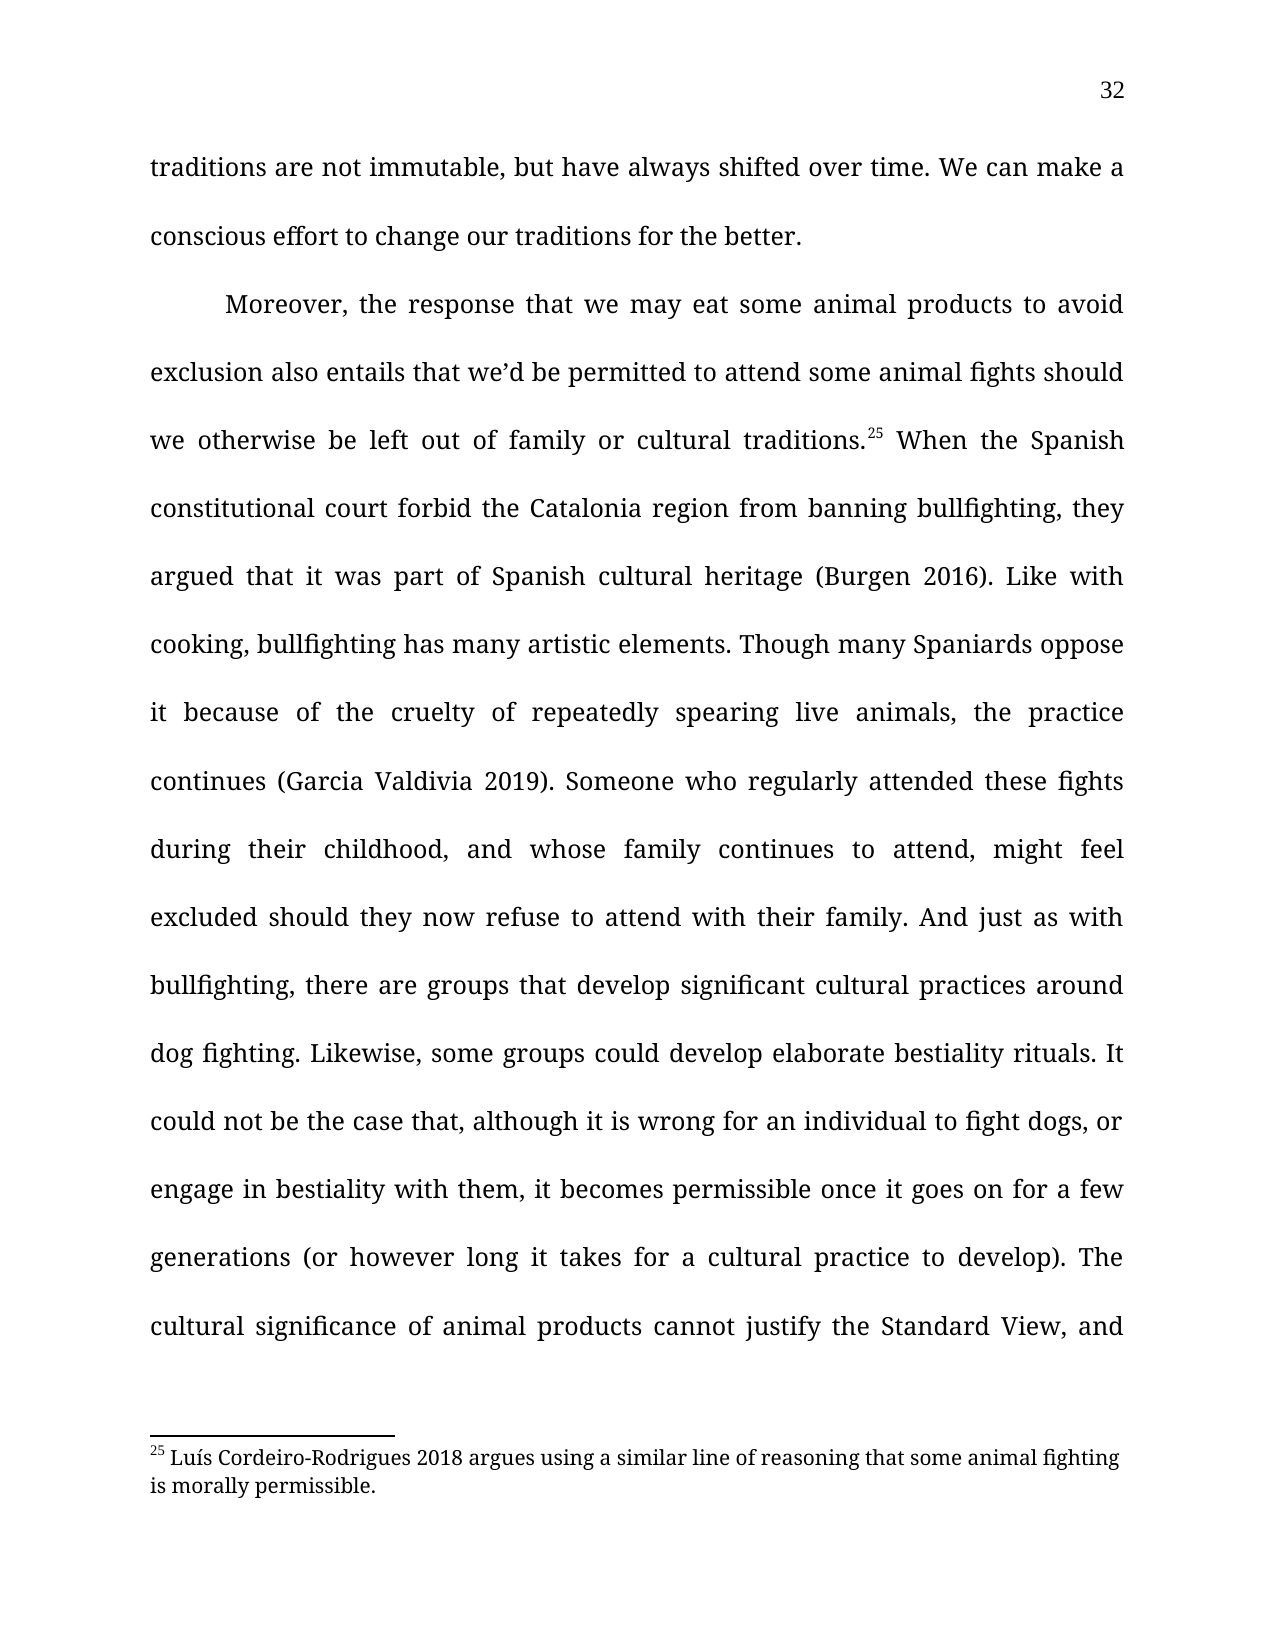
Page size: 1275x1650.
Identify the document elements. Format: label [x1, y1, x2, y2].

text [150, 286, 1125, 1342]
text [150, 150, 1125, 252]
